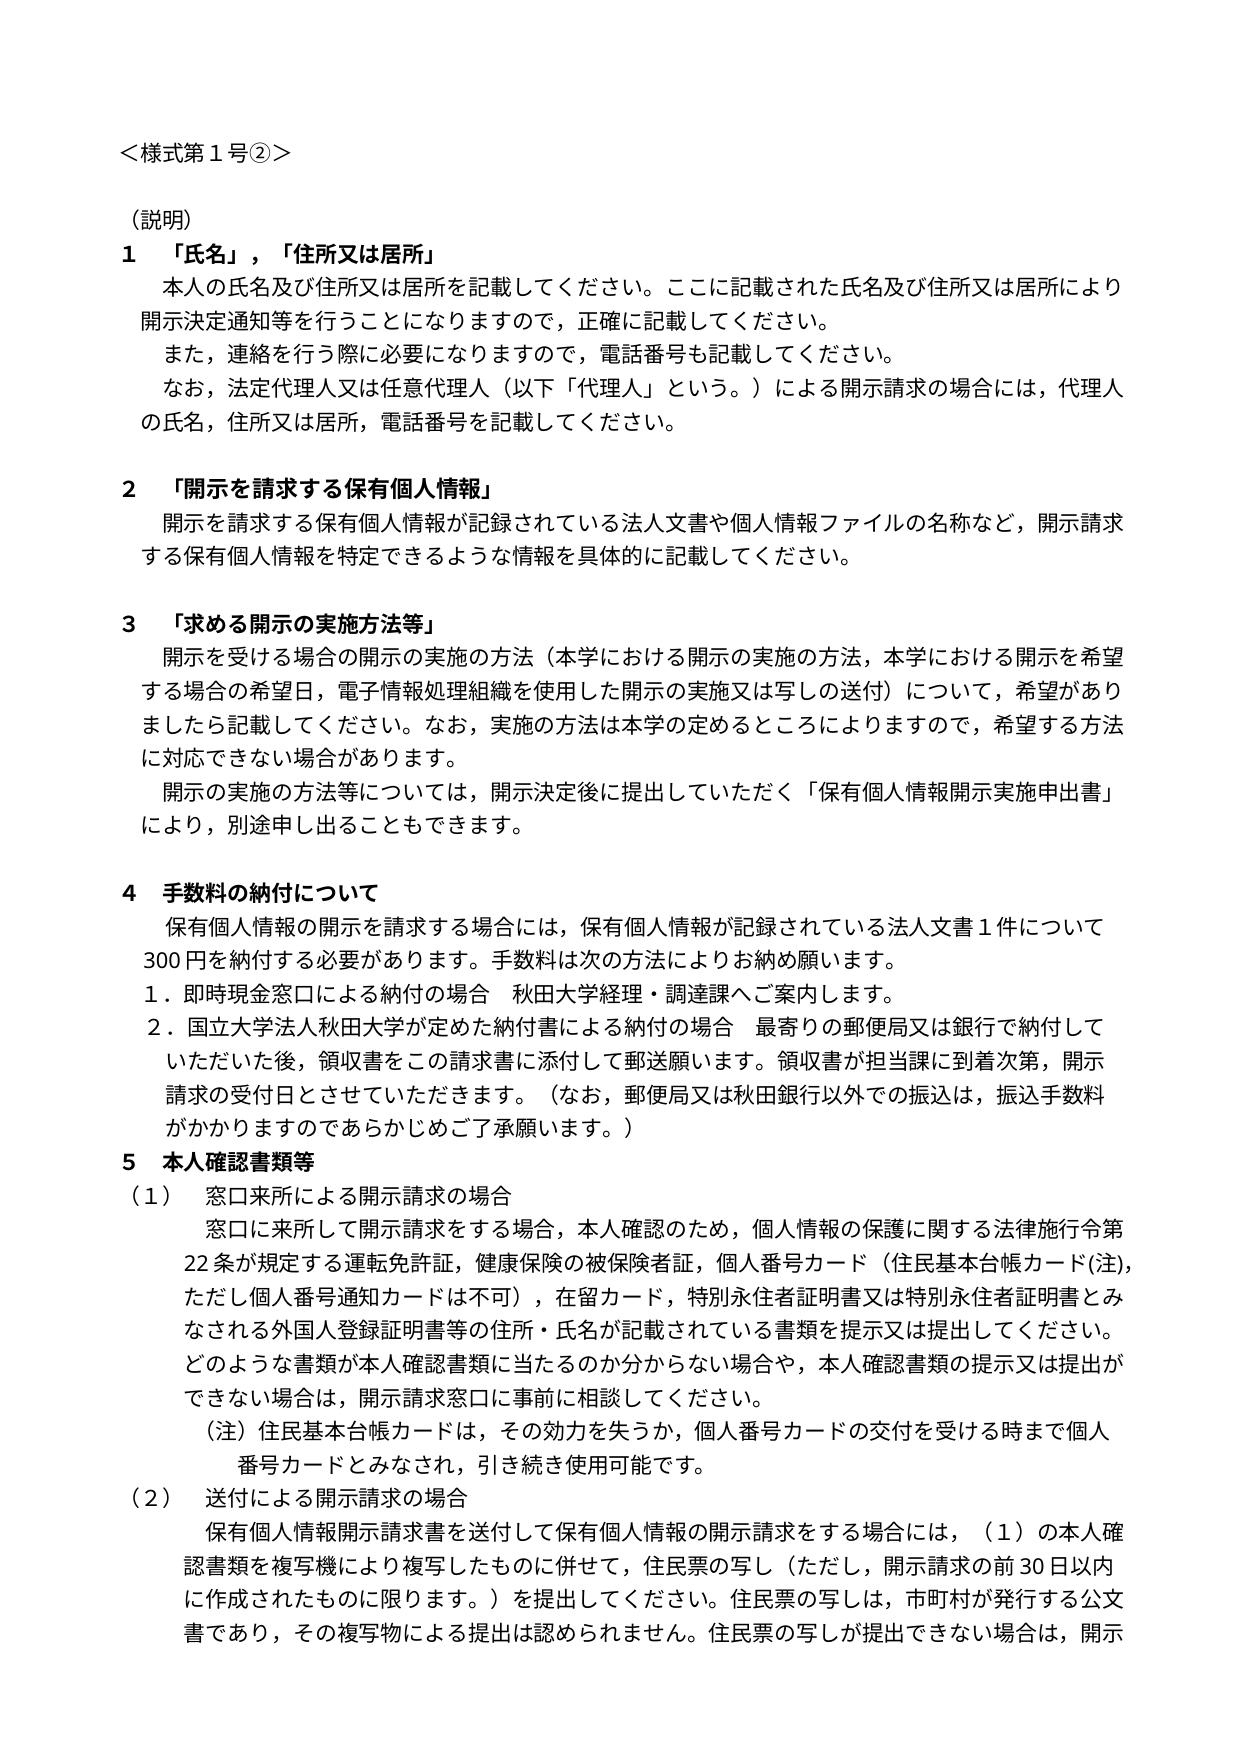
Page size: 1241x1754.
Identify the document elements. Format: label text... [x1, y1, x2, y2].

text なお，法定代理人又は任意代理人（以下「代理人」という。）による開示請求の場合には，代理人の氏名，住所又は居所，電話番号を記載してください。 [118, 370, 1127, 437]
text ５ 本人確認書類等 [118, 1144, 1127, 1178]
text １ 「氏名」，「住所又は居所」 [118, 236, 1127, 269]
text 開示を請求する保有個人情報が記録されている法人文書や個人情報ファイルの名称など，開示請求する保有個人情報を特定できるような情報を具体的に記載してください。 [118, 505, 1127, 572]
text 保有個人情報の開示を請求する場合には，保有個人情報が記録されている法人文書１件について300円を納付する必要があります。手数料は次の方法によりお納め願います。 [143, 908, 1127, 976]
text 開示を受ける場合の開示の実施の方法（本学における開示の実施の方法，本学における開示を希望する場合の希望日，電子情報処理組織を使用した開示の実施又は写しの送付）について，希望がありましたら記載してください。なお，実施の方法は本学の定めるところによりますので，希望する方法に対応できない場合があります。 [118, 639, 1127, 774]
text １．即時現金窓口による納付の場合 秋田大学経理・調達課へご案内します。 [118, 976, 1127, 1009]
text 窓口に来所して開示請求をする場合，本人確認のため，個人情報の保護に関する法律施行令第22条が規定する運転免許証，健康保険の被保険者証，個人番号カード（住民基本台帳カード(注)，ただし個人番号通知カードは不可），在留カード，特別永住者証明書又は特別永住者証明書とみなされる外国人登録証明書等の住所・氏名が記載されている書類を提示又は提出してください。どのような書類が本人確認書類に当たるのか分からない場合や，本人確認書類の提示又は提出ができない場合は，開示請求窓口に事前に相談してください。 [118, 1211, 1127, 1413]
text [118, 1514, 1127, 1649]
text 開示の実施の方法等については，開示決定後に提出していただく「保有個人情報開示実施申出書」により，別途申し出ることもできます。 [118, 774, 1127, 841]
text ２．国立大学法人秋田大学が定めた納付書による納付の場合 最寄りの郵便局又は銀行で納付していただいた後，領収書をこの請求書に添付して郵送願います。領収書が担当課に到着次第，開示請求の受付日とさせていただきます。（なお，郵便局又は秋田銀行以外での振込は，振込手数料がかかりますのであらかじめご了承願います。） [143, 1009, 1127, 1144]
text 本人の氏名及び住所又は居所を記載してください。ここに記載された氏名及び住所又は居所により開示決定通知等を行うことになりますので，正確に記載してください。 [118, 269, 1127, 337]
text ３ 「求める開示の実施方法等」 [118, 606, 1127, 639]
text （説明） [118, 202, 1127, 236]
text ２ 「開示を請求する保有個人情報」 [118, 471, 1127, 505]
text （１） 窓口来所による開示請求の場合 [118, 1178, 1127, 1211]
text （注）住民基本台帳カードは，その効力を失うか，個人番号カードの交付を受ける時まで個人番号カードとみなされ，引き続き使用可能です。 [193, 1413, 1127, 1481]
text また，連絡を行う際に必要になりますので，電話番号も記載してください。 [118, 337, 1127, 370]
text （２） 送付による開示請求の場合 [118, 1481, 1127, 1514]
text ＜様式第１号②＞ [118, 135, 1127, 168]
text ４ 手数料の納付について [118, 875, 1127, 908]
